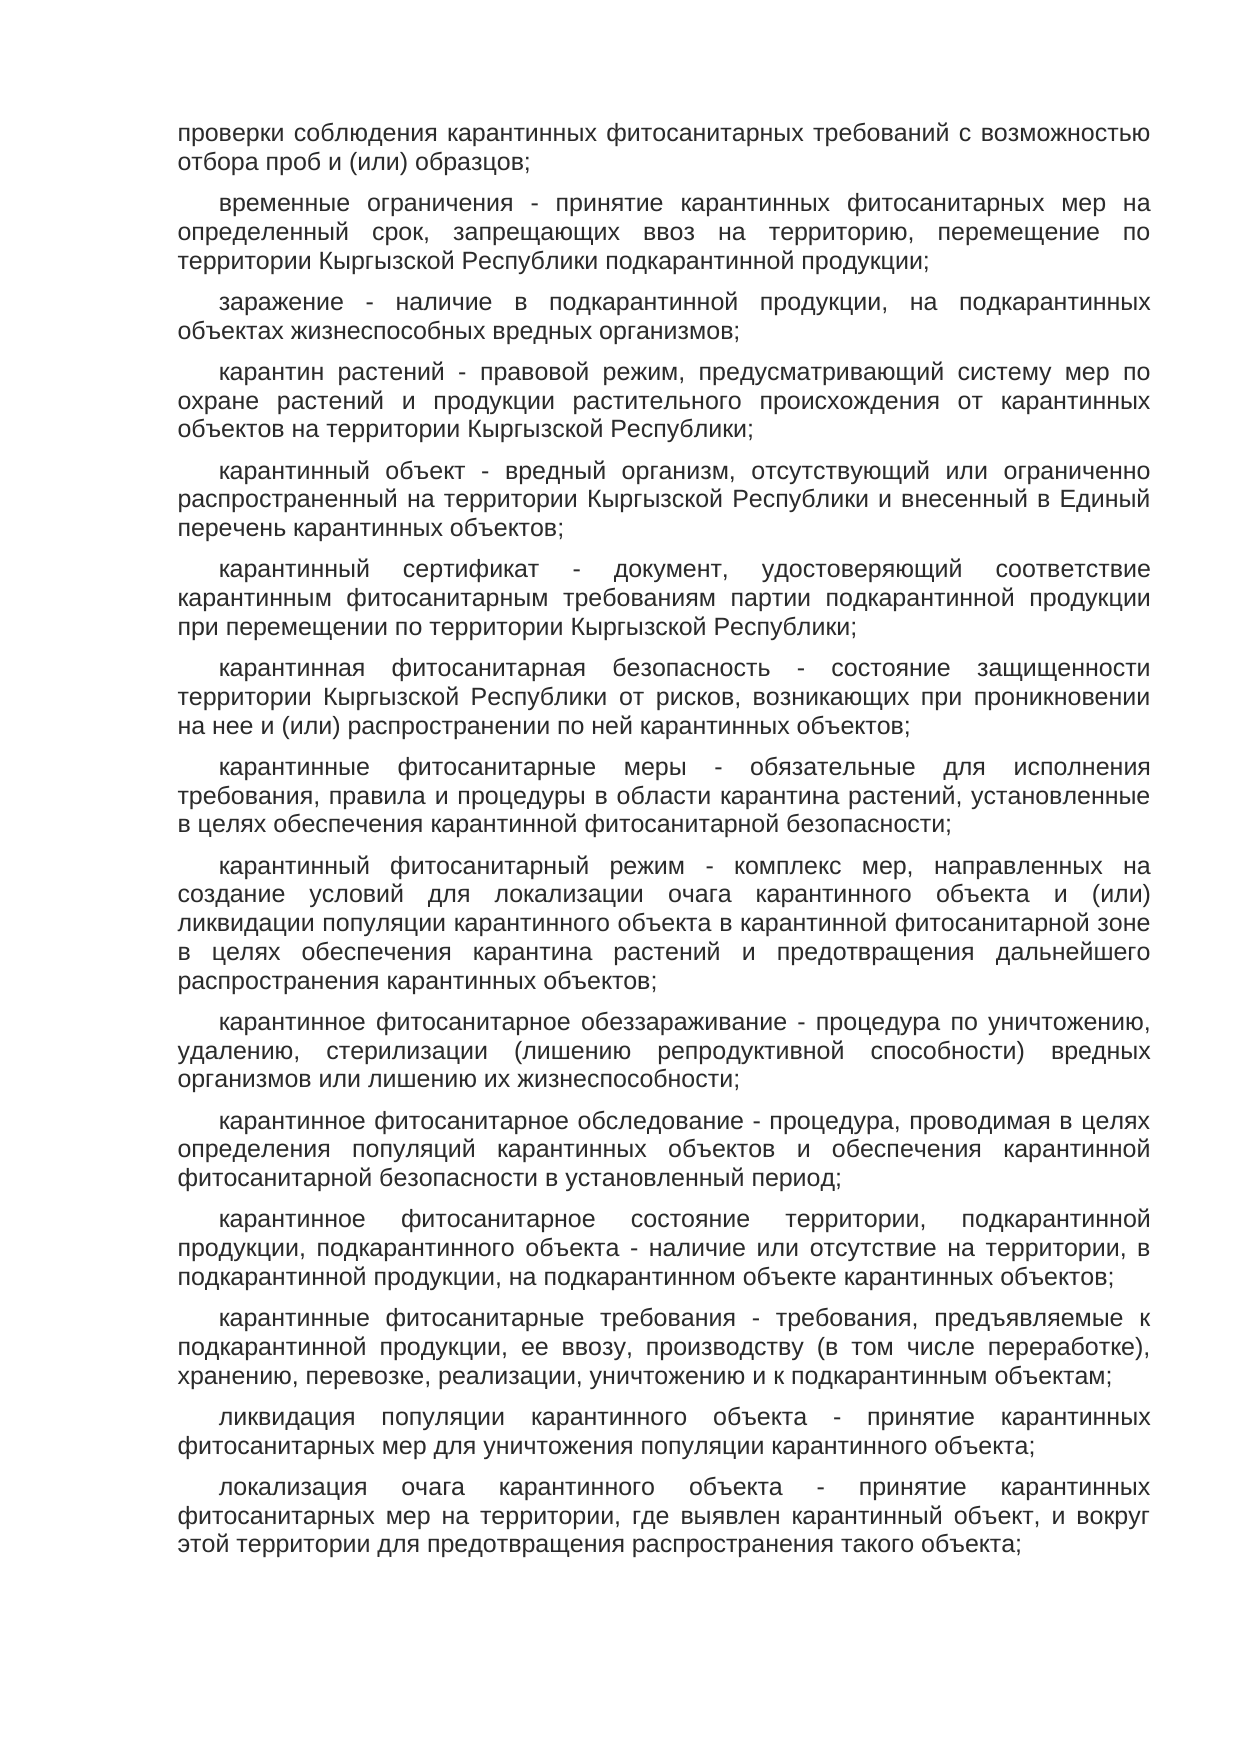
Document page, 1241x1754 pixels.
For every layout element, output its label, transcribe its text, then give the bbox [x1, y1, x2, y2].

text карантин растений - правовой режим, предусматривающий систему мер по охране растений и продукции растительного происхождения от карантинных объектов на территории Кыргызской Республики; [177, 357, 1152, 443]
text карантинные фитосанитарные меры - обязательные для исполнения требования, правила и процедуры в области карантина растений, установленные в целях обеспечения карантинной фитосанитарной безопасности; [177, 752, 1152, 838]
text карантинный объект - вредный организм, отсутствующий или ограниченно распространенный на территории Кыргызской Республики и внесенный в Единый перечень карантинных объектов; [177, 456, 1152, 542]
text временные ограничения - принятие карантинных фитосанитарных мер на определенный срок, запрещающих ввоз на территорию, перемещение по территории Кыргызской Республики подкарантинной продукции; [177, 188, 1152, 274]
text локализация очага карантинного объекта - принятие карантинных фитосанитарных мер на территории, где выявлен карантинный объект, и вокруг этой территории для предотвращения распространения такого объекта; [177, 1472, 1152, 1558]
text карантинный фитосанитарный режим - комплекс мер, направленных на создание условий для локализации очага карантинного объекта и (или) ликвидации популяции карантинного объекта в карантинной фитосанитарной зоне в целях обеспечения карантина растений и предотвращения дальнейшего распространения карантинных объектов; [177, 851, 1152, 994]
text заражение - наличие в подкарантинной продукции, на подкарантинных объектах жизнеспособных вредных организмов; [177, 287, 1152, 344]
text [177, 118, 1152, 176]
text карантинные фитосанитарные требования - требования, предъявляемые к подкарантинной продукции, ее ввозу, производству (в том числе переработке), хранению, перевозке, реализации, уничтожению и к подкарантинным объектам; [177, 1303, 1152, 1389]
text карантинный сертификат - документ, удостоверяющий соответствие карантинным фитосанитарным требованиям партии подкарантинной продукции при перемещении по территории Кыргызской Республики; [177, 554, 1152, 641]
text карантинное фитосанитарное обследование - процедура, проводимая в целях определения популяций карантинных объектов и обеспечения карантинной фитосанитарной безопасности в установленный период; [177, 1106, 1152, 1192]
text карантинное фитосанитарное обеззараживание - процедура по уничтожению, удалению, стерилизации (лишению репродуктивной способности) вредных организмов или лишению их жизнеспособности; [177, 1007, 1152, 1093]
text карантинная фитосанитарная безопасность - состояние защищенности территории Кыргызской Республики от рисков, возникающих при проникновении на нее и (или) распространении по ней карантинных объектов; [177, 653, 1152, 739]
text карантинное фитосанитарное состояние территории, подкарантинной продукции, подкарантинного объекта - наличие или отсутствие на территории, в подкарантинной продукции, на подкарантинном объекте карантинных объектов; [177, 1204, 1152, 1291]
text ликвидация популяции карантинного объекта - принятие карантинных фитосанитарных мер для уничтожения популяции карантинного объекта; [177, 1402, 1152, 1459]
